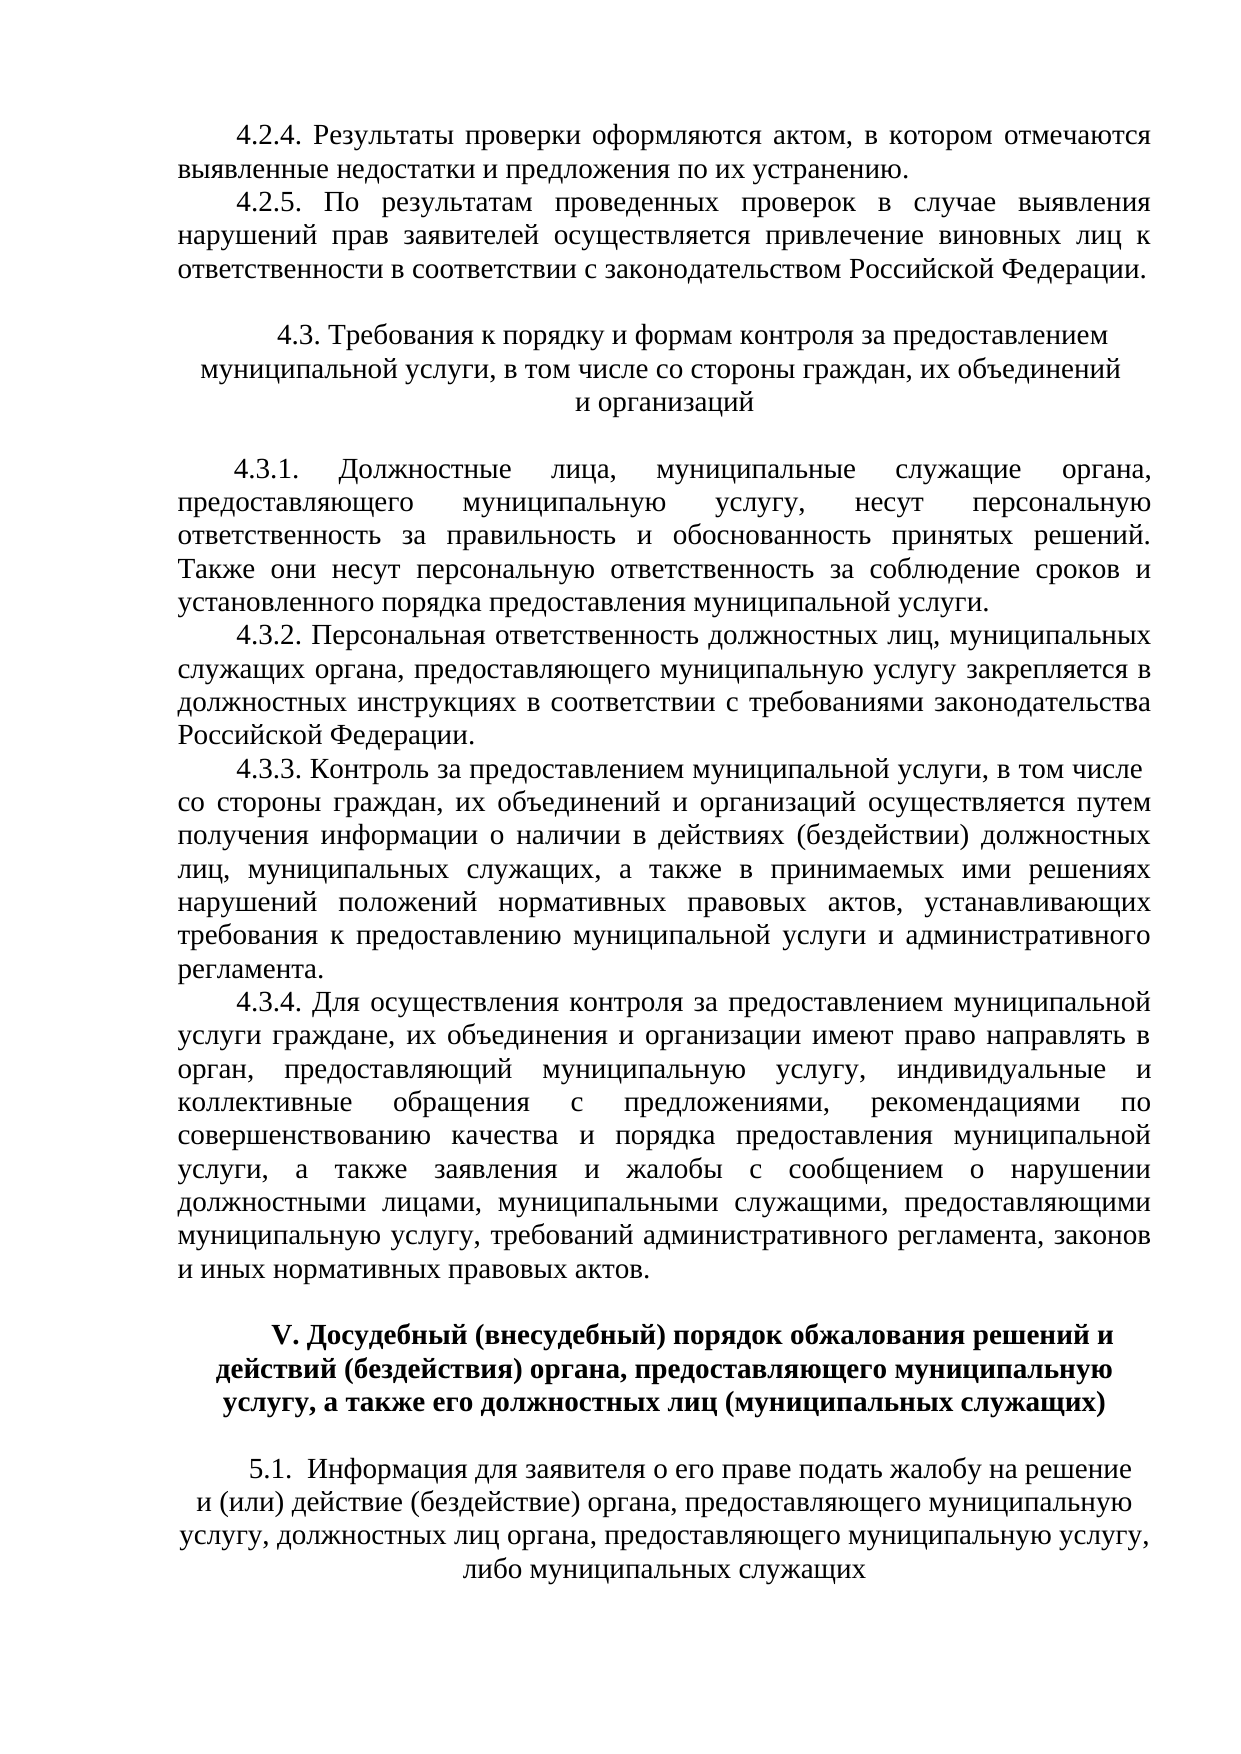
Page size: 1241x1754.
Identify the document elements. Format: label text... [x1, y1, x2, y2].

text 4.3.4. Для осуществления контроля за предоставлением муниципальной услуги граждане, их объединения и организации имеют право направлять в орган, предоставляющий муниципальную услугу, индивидуальные и коллективные обращения с предложениями, рекомендациями по совершенствованию качества и порядка предоставления муниципальной услуги, а также заявления и жалобы с сообщением о нарушении должностными лицами, муниципальными служащими, предоставляющими муниципальную услугу, требований административного регламента, законов и иных нормативных правовых актов. [177, 985, 1152, 1285]
text 5.1. Информация для заявителя о его праве подать жалобу на решение и (или) действие (бездействие) органа, предоставляющего муниципальную услугу, должностных лиц органа, предоставляющего муниципальную услугу, либо муниципальных служащих [177, 1451, 1152, 1585]
text 4.3.3. Контроль за предоставлением муниципальной услуги, в том числе со стороны граждан, их объединений и организаций осуществляется путем получения информации о наличии в действиях (бездействии) должностных лиц, муниципальных служащих, а также в принимаемых ими решениях нарушений положений нормативных правовых актов, устанавливающих требования к предоставлению муниципальной услуги и административного регламента. [177, 751, 1152, 985]
text V. Досудебный (внесудебный) порядок обжалования решений и действий (бездействия) органа, предоставляющего муниципальную услугу, а также его должностных лиц (муниципальных служащих) [177, 1318, 1152, 1418]
text 4.2.5. По результатам проведенных проверок в случае выявления нарушений прав заявителей осуществляется привлечение виновных лиц к ответственности в соответствии с законодательством Российской Федерации. [177, 185, 1152, 285]
text 4.2.4. Результаты проверки оформляются актом, в котором отмечаются выявленные недостатки и предложения по их устранению. [177, 118, 1152, 185]
text 4.3.2. Персональная ответственность должностных лиц, муниципальных служащих органа, предоставляющего муниципальную услугу закрепляется в должностных инструкциях в соответствии с требованиями законодательства Российской Федерации. [177, 618, 1152, 751]
text 4.3. Требования к порядку и формам контроля за предоставлением муниципальной услуги, в том числе со стороны граждан, их объединений и организаций [177, 318, 1152, 418]
text 4.3.1. Должностные лица, муниципальные служащие органа, предоставляющего муниципальную услугу, несут персональную ответственность за правильность и обоснованность принятых решений. Также они несут персональную ответственность за соблюдение сроков и установленного порядка предоставления муниципальной услуги. [177, 451, 1152, 618]
